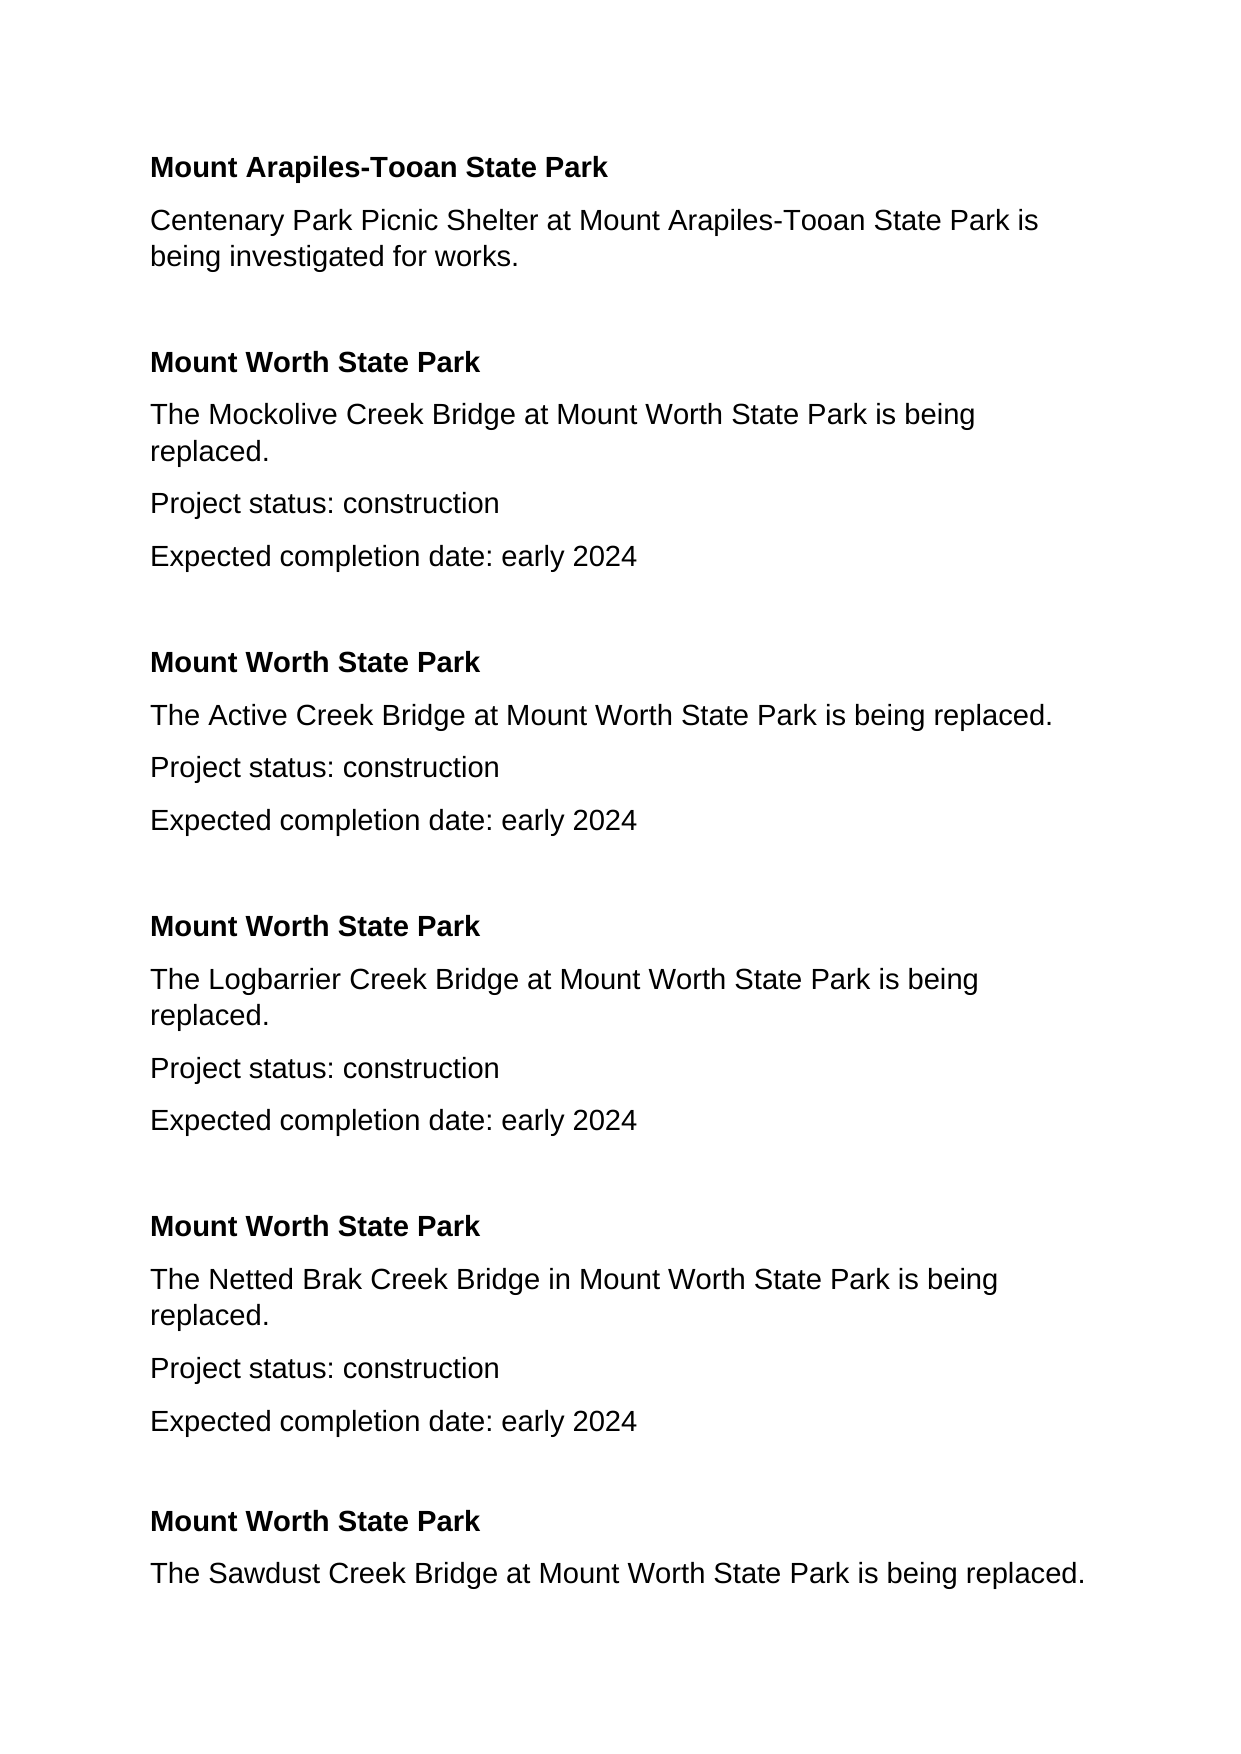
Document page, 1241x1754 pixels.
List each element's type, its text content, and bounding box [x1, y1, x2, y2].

text Expected completion date: early 2024 [150, 539, 1090, 573]
text Mount Worth State Park [150, 1504, 1090, 1537]
text The Active Creek Bridge at Mount Worth State Park is being replaced. [150, 698, 1090, 731]
text The Sawdust Creek Bridge at Mount Worth State Park is being replaced. [150, 1557, 1090, 1590]
text Mount Worth State Park [150, 909, 1090, 942]
text Mount Worth State Park [150, 344, 1090, 378]
text The Mockolive Creek Bridge at Mount Worth State Park is being replaced. [150, 397, 1090, 467]
text The Logbarrier Creek Bridge at Mount Worth State Park is being replaced. [150, 962, 1090, 1031]
text Expected completion date: early 2024 [150, 803, 1090, 837]
text Project status: construction [150, 750, 1090, 784]
text The Netted Brak Creek Bridge in Mount Worth State Park is being replaced. [150, 1262, 1090, 1332]
text Project status: construction [150, 1051, 1090, 1084]
text Project status: construction [150, 486, 1090, 520]
text Project status: construction [150, 1351, 1090, 1384]
text Mount Worth State Park [150, 645, 1090, 678]
text Centenary Park Picnic Shelter at Mount Arapiles-Tooan State Park is being investigated for works. [150, 203, 1090, 272]
text Mount Worth State Park [150, 1209, 1090, 1243]
text Expected completion date: early 2024 [150, 1404, 1090, 1437]
text Mount Arapiles-Tooan State Park [150, 150, 1090, 183]
text Expected completion date: early 2024 [150, 1103, 1090, 1137]
